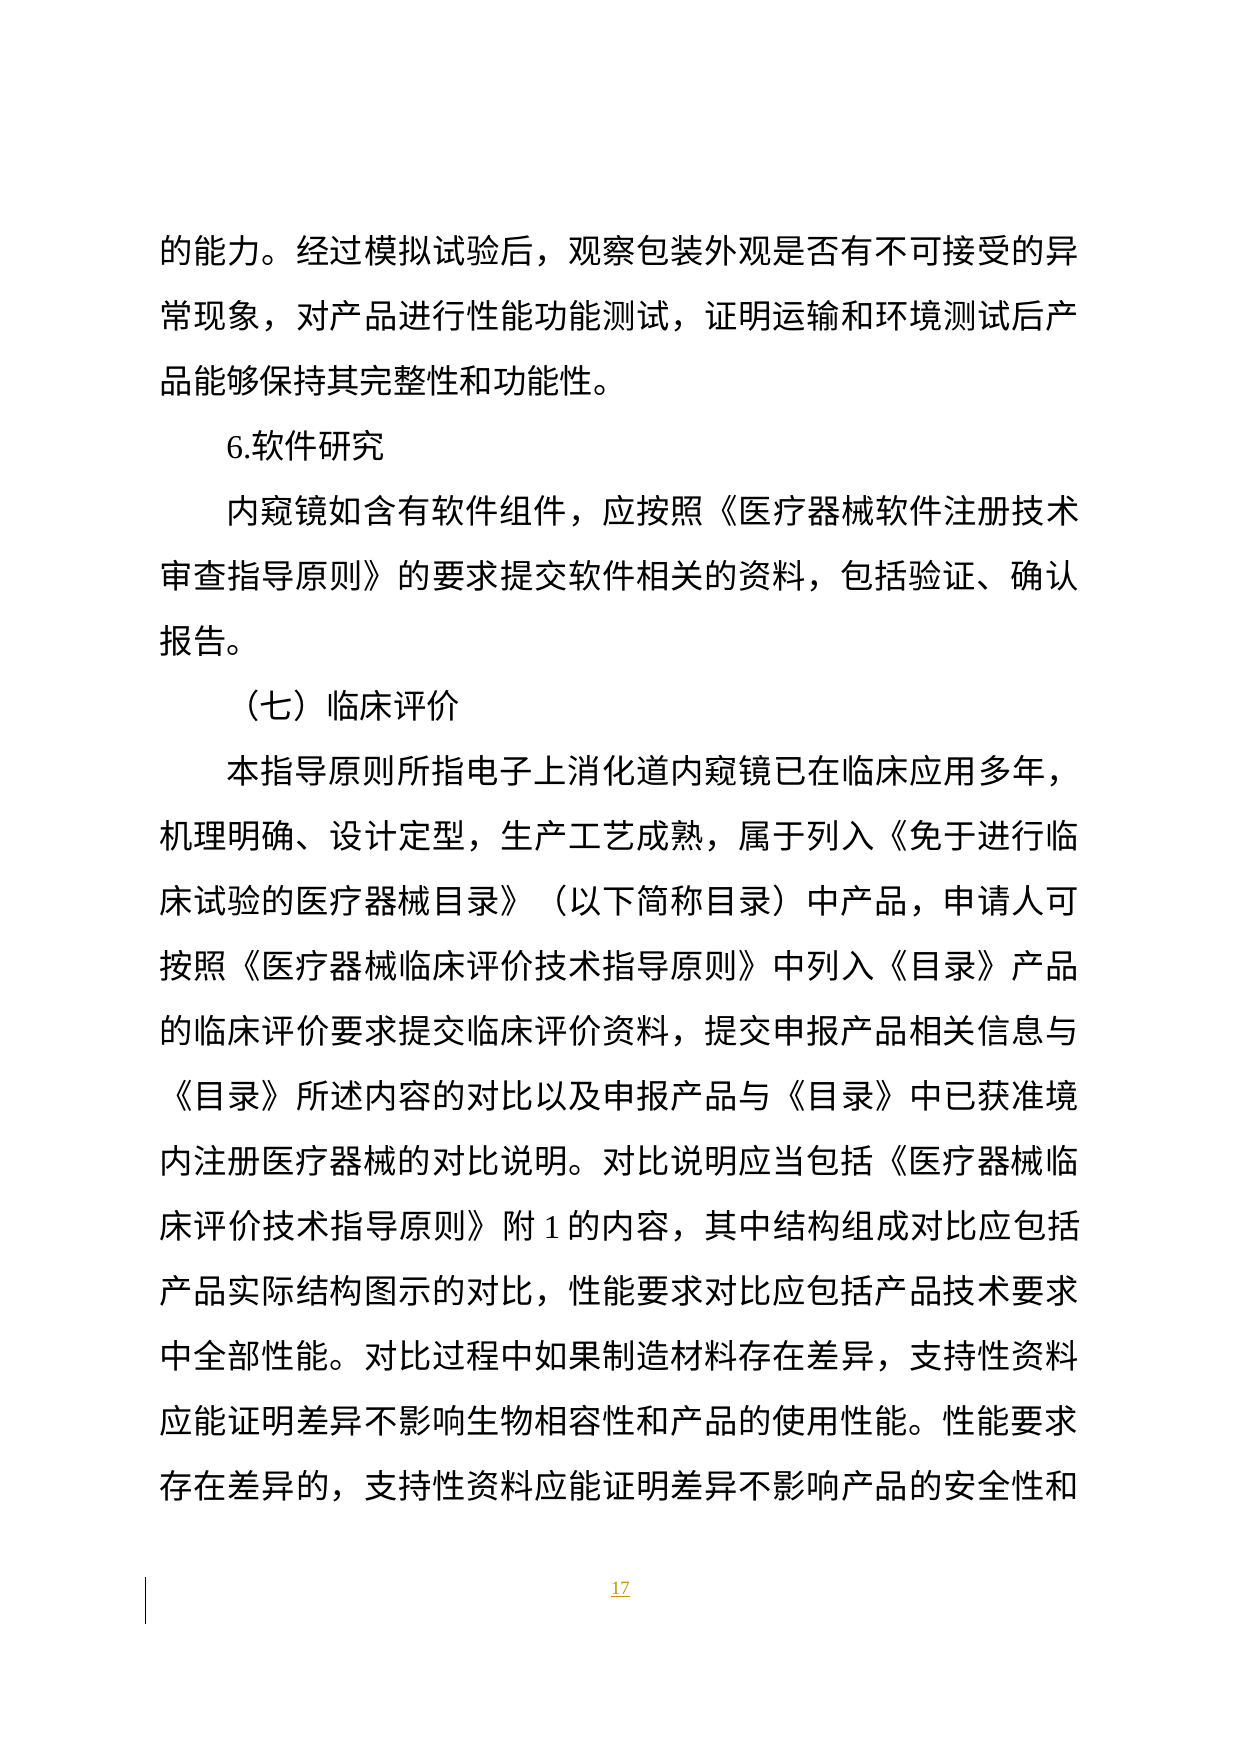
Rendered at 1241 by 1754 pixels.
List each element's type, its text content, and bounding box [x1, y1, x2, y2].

text 6.软件研究 [159, 412, 1081, 477]
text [159, 217, 1081, 412]
text （七）临床评价 [159, 672, 1081, 737]
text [159, 737, 1081, 1517]
text 内窥镜如含有软件组件，应按照《医疗器械软件注册技术审查指导原则》的要求提交软件相关的资料，包括验证、确认报告。 [159, 477, 1081, 672]
